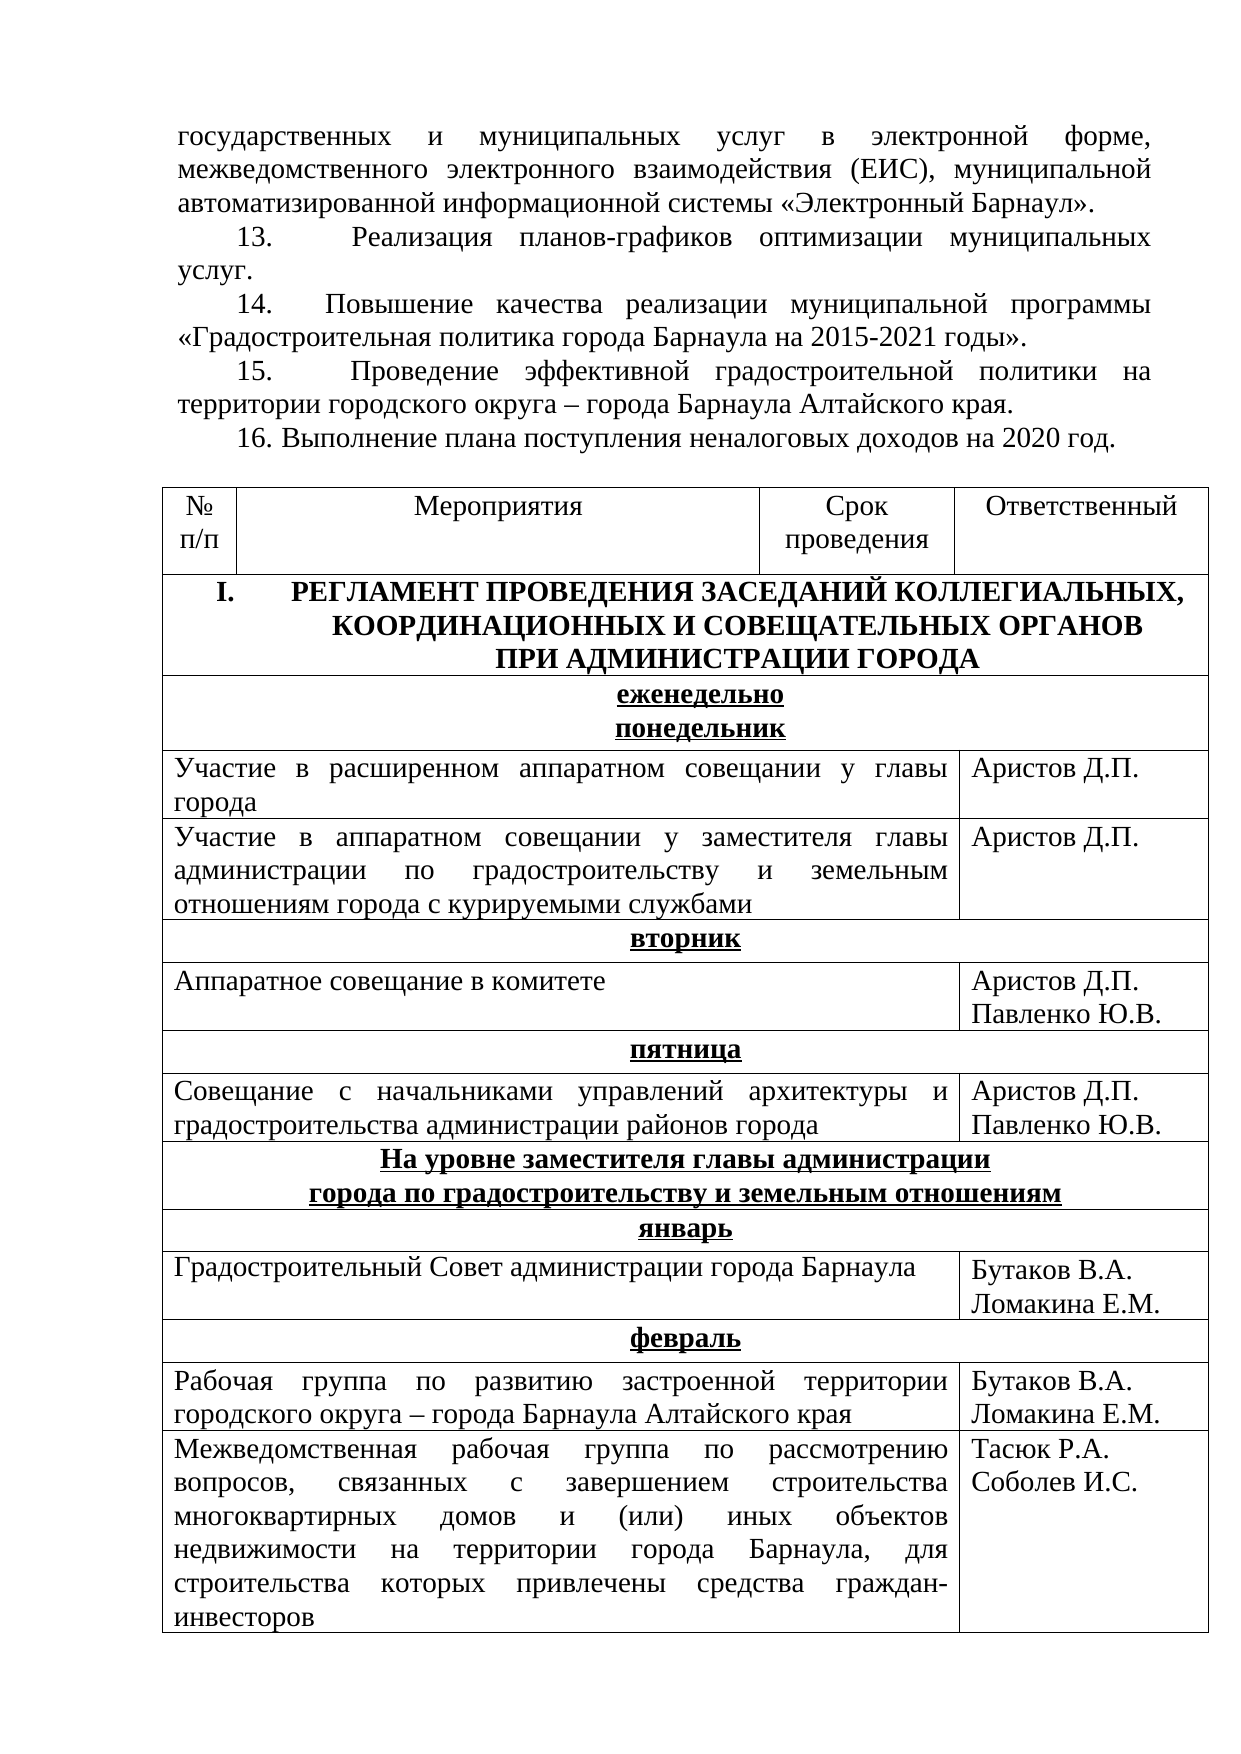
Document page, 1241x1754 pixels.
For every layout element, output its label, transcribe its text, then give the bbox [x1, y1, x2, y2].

table_cell еженедельно понедельник [163, 676, 1208, 749]
table_cell Бутаков В.А. Ломакина Е.М. [960, 1252, 1208, 1319]
table_cell февраль [163, 1320, 1208, 1362]
table_header Ответственный [955, 488, 1208, 573]
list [177, 118, 1152, 219]
table_cell РЕГЛАМЕНТ ПРОВЕДЕНИЯ ЗАСЕДАНИЙ КОЛЛЕГИАЛЬНЫХ, КООРДИНАЦИОННЫХ И СОВЕЩАТЕЛЬНЫХ ОРГАНОВ ПРИ АДМИНИСТРАЦИИ ГОРОДА [163, 575, 1208, 675]
table_cell Аппаратное совещание в комитете [163, 963, 959, 1030]
table_cell Участие в расширенном аппаратном совещании у главы города [163, 751, 959, 818]
list Реализация планов-графиков оптимизации муниципальных услуг. [177, 219, 1152, 286]
table_cell На уровне заместителя главы администрации города по градостроительству и земельным отношениям [163, 1142, 1208, 1209]
table_cell Участие в аппаратном совещании у заместителя главы администрации по градостроительству и земельным отношениям города с курируемыми службами [163, 819, 959, 919]
table_cell Аристов Д.П. [960, 819, 1208, 919]
table_cell Аристов Д.П. Павленко Ю.В. [960, 963, 1208, 1030]
table_cell Градостроительный Совет администрации города Барнаула [163, 1252, 959, 1319]
table_cell Аристов Д.П. Павленко Ю.В. [960, 1074, 1208, 1141]
table_header Мероприятия [237, 488, 759, 573]
table_header Срок проведения [760, 488, 954, 573]
table_cell Бутаков В.А. Ломакина Е.М. [960, 1363, 1208, 1430]
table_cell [163, 1431, 959, 1632]
table_cell пятница [163, 1031, 1208, 1072]
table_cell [960, 1431, 1208, 1632]
list Выполнение плана поступления неналоговых доходов на 2020 год. [236, 420, 1152, 453]
table_cell Рабочая группа по развитию застроенной территории городского округа – города Барнаула Алтайского края [163, 1363, 959, 1430]
table_cell вторник [163, 920, 1208, 962]
table_cell Совещание с начальниками управлений архитектуры и градостроительства администрации районов города [163, 1074, 959, 1141]
table_cell январь [163, 1210, 1208, 1251]
table_cell Аристов Д.П. [960, 751, 1208, 818]
list Проведение эффективной градостроительной политики на территории городского округа – города Барнаула Алтайского края. [177, 353, 1152, 420]
list Повышение качества реализации муниципальной программы «Градостроительная политика города Барнаула на 2015-2021 годы». [177, 286, 1152, 353]
table_header № п/п [163, 488, 236, 573]
